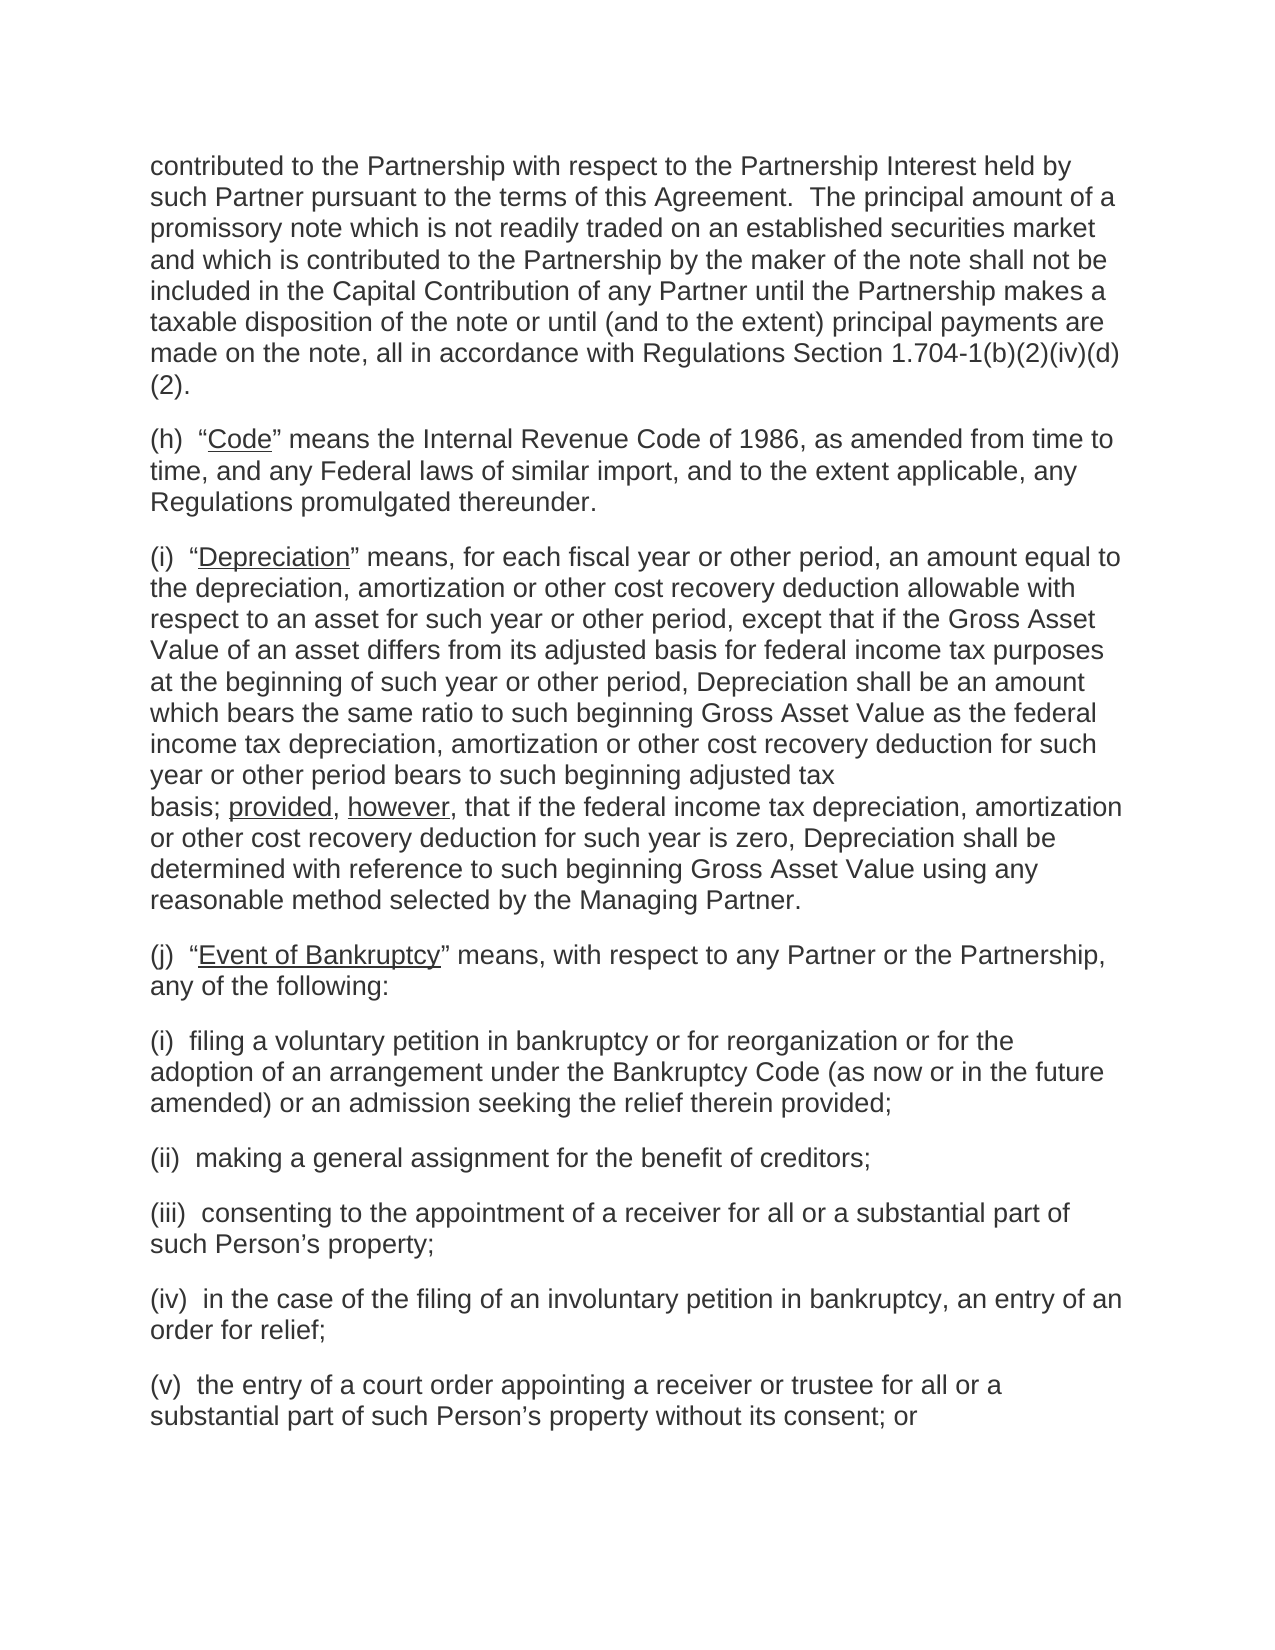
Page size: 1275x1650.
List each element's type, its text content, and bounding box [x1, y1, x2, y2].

text (v) the entry of a court order appointing a receiver or trustee for all or a substantial part of such Person’s property without its consent; or [150, 1369, 1125, 1431]
text (j) “Event of Bankruptcy” means, with respect to any Partner or the Partnership, any of the following: [150, 939, 1125, 1002]
text (iv) in the case of the filing of an involuntary petition in bankruptcy, an entry of an order for relief; [150, 1283, 1125, 1345]
text (ii) making a general assignment for the benefit of creditors; [150, 1142, 1125, 1173]
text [150, 150, 1125, 400]
text (iii) consenting to the appointment of a receiver for all or a substantial part of such Person’s property; [150, 1197, 1125, 1259]
text (h) “Code” means the Internal Revenue Code of 1986, as amended from time to time, and any Federal laws of similar import, and to the extent applicable, any Regulations promulgated thereunder. [150, 423, 1125, 517]
text (i) “Depreciation” means, for each fiscal year or other period, an amount equal to the depreciation, amortization or other cost recovery deduction allowable with respect to an asset for such year or other period, except that if the Gross Asset Value of an asset differs from its adjusted basis for federal income tax purposes at the beginning of such year or other period, Depreciation shall be an amount which bears the same ratio to such beginning Gross Asset Value as the federal income tax depreciation, amortization or other cost recovery deduction for such year or other period bears to such beginning adjusted tax basis; provided, however, that if the federal income tax depreciation, amortization or other cost recovery deduction for such year is zero, Depreciation shall be determined with reference to such beginning Gross Asset Value using any reasonable method selected by the Managing Partner. [150, 541, 1125, 916]
text (i) filing a voluntary petition in bankruptcy or for reorganization or for the adoption of an arrangement under the Bankruptcy Code (as now or in the future amended) or an admission seeking the relief therein provided; [150, 1025, 1125, 1119]
